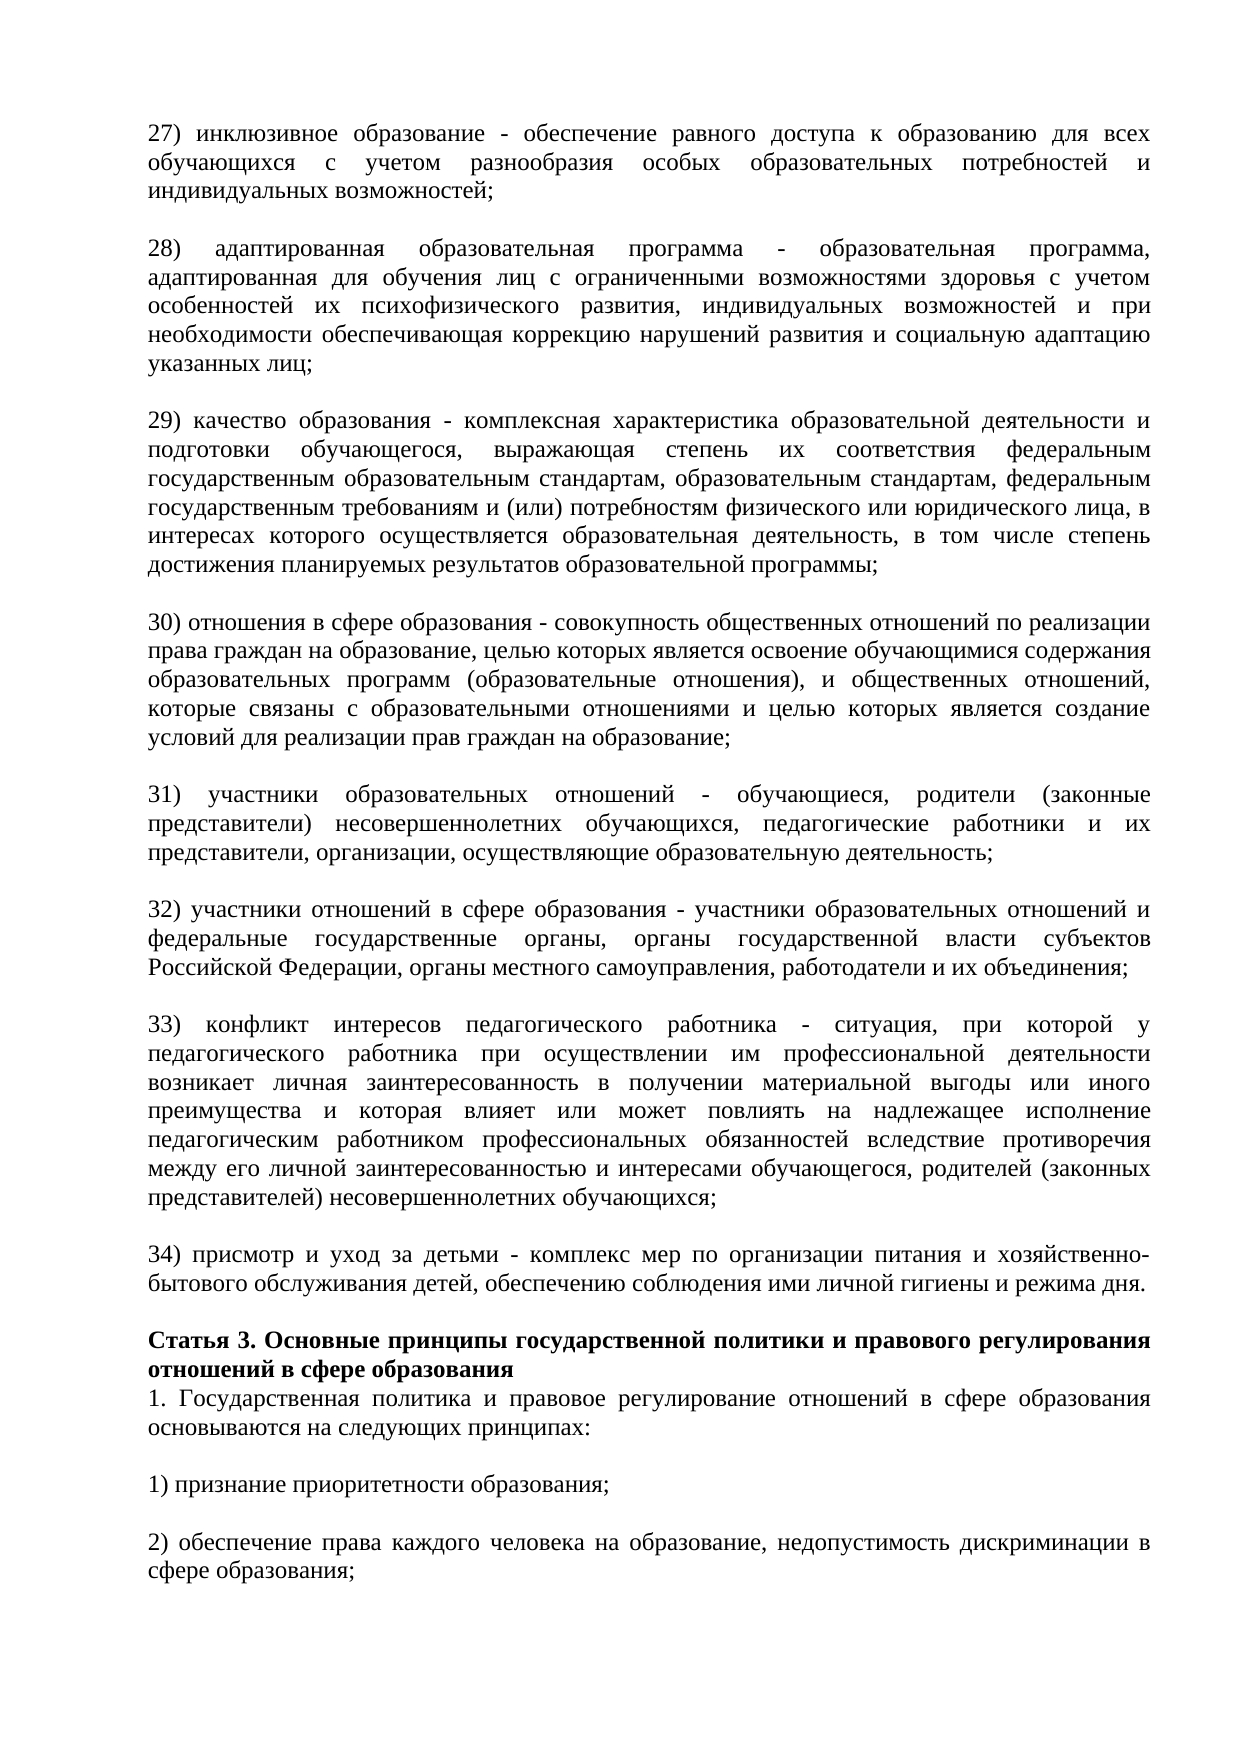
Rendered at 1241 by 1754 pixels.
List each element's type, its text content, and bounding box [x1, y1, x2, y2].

text 30) отношения в сфере образования - совокупность общественных отношений по реализации права граждан на образование, целью которых является освоение обучающимися содержания образовательных программ (образовательные отношения), и общественных отношений, которые связаны с образовательными отношениями и целью которых является создание условий для реализации прав граждан на образование; [148, 607, 1152, 751]
text 32) участники отношений в сфере образования - участники образовательных отношений и федеральные государственные органы, органы государственной власти субъектов Российской Федерации, органы местного самоуправления, работодатели и их объединения; [148, 894, 1152, 981]
text Статья 3. Основные принципы государственной политики и правового регулирования отношений в сфере образования [148, 1326, 1152, 1383]
text 29) качество образования - комплексная характеристика образовательной деятельности и подготовки обучающегося, выражающая степень их соответствия федеральным государственным образовательным стандартам, образовательным стандартам, федеральным государственным требованиям и (или) потребностям физического или юридического лица, в интересах которого осуществляется образовательная деятельность, в том числе степень достижения планируемых результатов образовательной программы; [148, 406, 1152, 578]
text 27) инклюзивное образование - обеспечение равного доступа к образованию для всех обучающихся с учетом разнообразия особых образовательных потребностей и индивидуальных возможностей; [148, 118, 1152, 204]
text 33) конфликт интересов педагогического работника - ситуация, при которой у педагогического работника при осуществлении им профессиональной деятельности возникает личная заинтересованность в получении материальной выгоды или иного преимущества и которая влияет или может повлиять на надлежащее исполнение педагогическим работником профессиональных обязанностей вследствие противоречия между его личной заинтересованностью и интересами обучающегося, родителей (законных представителей) несовершеннолетних обучающихся; [148, 1009, 1152, 1211]
text 31) участники образовательных отношений - обучающиеся, родители (законные представители) несовершеннолетних обучающихся, педагогические работники и их представители, организации, осуществляющие образовательную деятельность; [148, 779, 1152, 866]
text 1) признание приоритетности образования; [148, 1469, 1152, 1498]
text 28) адаптированная образовательная программа - образовательная программа, адаптированная для обучения лиц с ограниченными возможностями здоровья с учетом особенностей их психофизического развития, индивидуальных возможностей и при необходимости обеспечивающая коррекцию нарушений развития и социальную адаптацию указанных лиц; [148, 233, 1152, 377]
text 34) присмотр и уход за детьми - комплекс мер по организации питания и хозяйственно-бытового обслуживания детей, обеспечению соблюдения ими личной гигиены и режима дня. [148, 1239, 1152, 1297]
text 2) обеспечение права каждого человека на образование, недопустимость дискриминации в сфере образования; [148, 1527, 1152, 1584]
text 1. Государственная политика и правовое регулирование отношений в сфере образования основываются на следующих принципах: [148, 1383, 1152, 1441]
